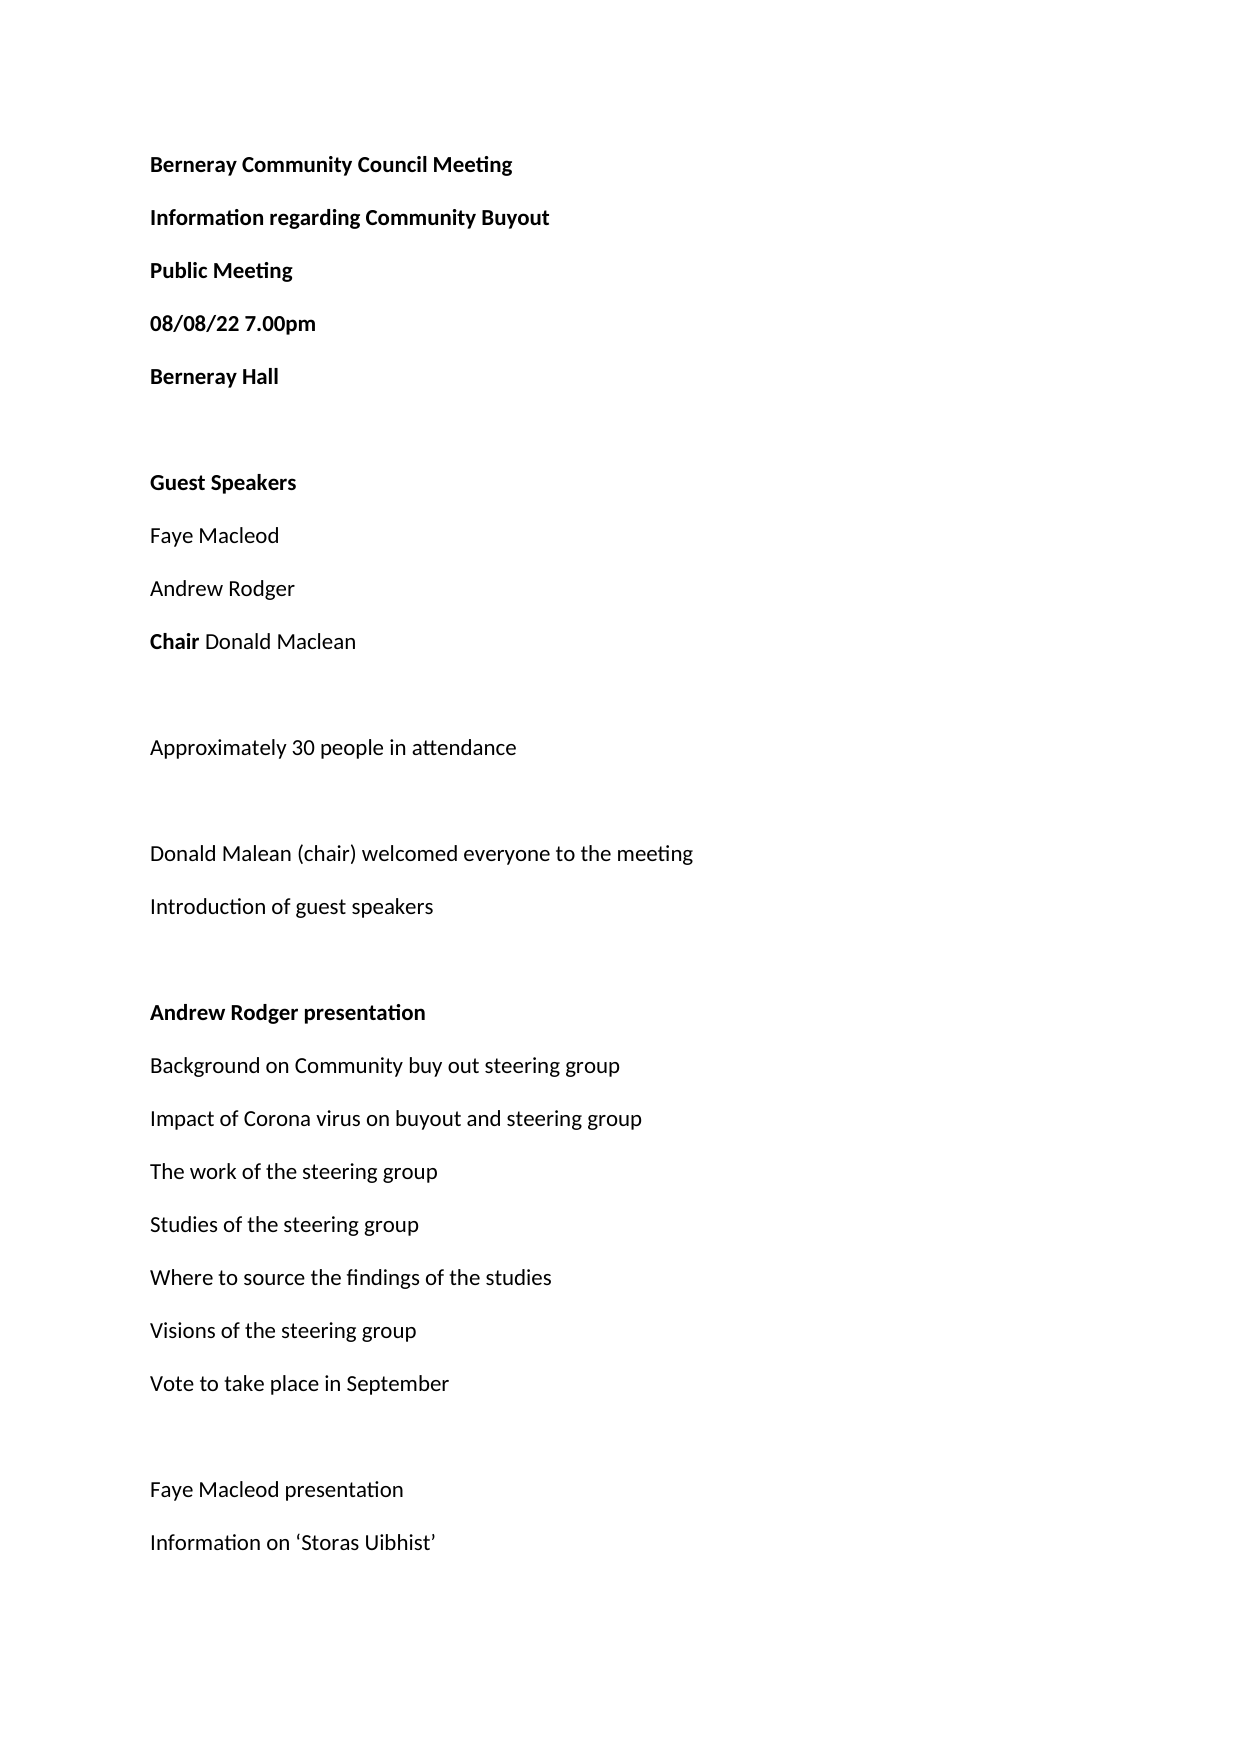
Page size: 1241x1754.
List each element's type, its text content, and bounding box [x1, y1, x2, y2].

text Information on ‘Storas Uibhist’ [150, 1528, 1090, 1557]
text The work of the steering group [150, 1157, 1090, 1185]
text Introduction of guest speakers [150, 892, 1090, 920]
text Information regarding Community Buyout [150, 203, 1090, 231]
text Faye Macleod [150, 521, 1090, 549]
text Chair Donald Maclean [150, 627, 1090, 655]
text Faye Macleod presentation [150, 1476, 1090, 1503]
text Public Meeting [150, 256, 1090, 284]
text Donald Malean (chair) welcomed everyone to the meeting [150, 839, 1090, 867]
text Background on Community buy out steering group [150, 1051, 1090, 1079]
text Impact of Corona virus on buyout and steering group [150, 1104, 1090, 1132]
text 08/08/22 7.00pm [150, 309, 1090, 337]
text Approximately 30 people in attendance [150, 733, 1090, 761]
text Andrew Rodger [150, 574, 1090, 602]
text Guest Speakers [150, 468, 1090, 496]
text Vote to take place in September [150, 1369, 1090, 1397]
text Visions of the steering group [150, 1316, 1090, 1344]
text Andrew Rodger presentation [150, 998, 1090, 1026]
text Where to source the findings of the studies [150, 1263, 1090, 1291]
text Berneray Hall [150, 362, 1090, 390]
text Studies of the steering group [150, 1210, 1090, 1238]
text Berneray Community Council Meeting [150, 150, 1090, 178]
